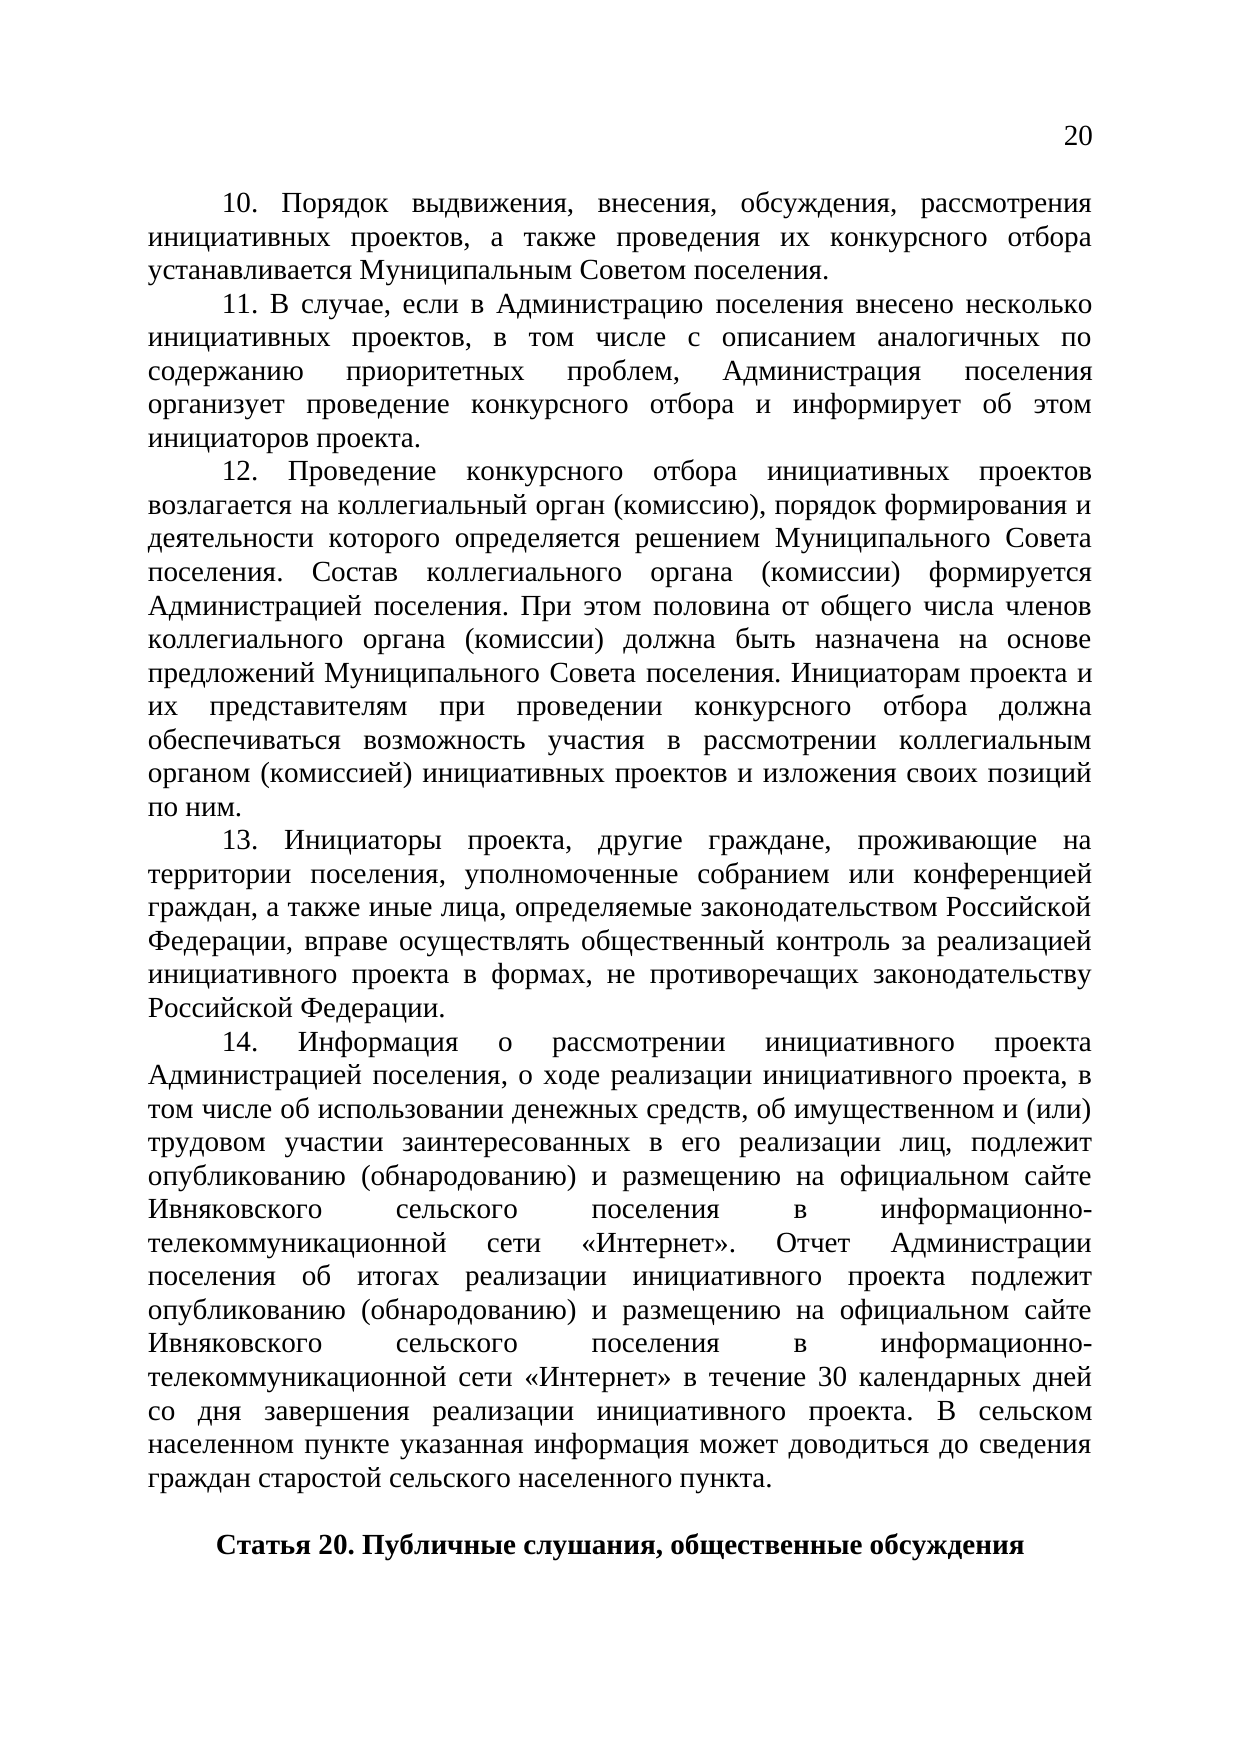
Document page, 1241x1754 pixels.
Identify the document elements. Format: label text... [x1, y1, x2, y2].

text 14. Информация о рассмотрении инициативного проекта Администрацией поселения, о ходе реализации инициативного проекта, в том числе об использовании денежных средств, об имущественном и (или) трудовом участии заинтересованных в его реализации лиц, подлежит опубликованию (обнародованию) и размещению на официальном сайте Ивняковского сельского поселения в информационно-телекоммуникационной сети «Интернет». Отчет Администрации поселения об итогах реализации инициативного проекта подлежит опубликованию (обнародованию) и размещению на официальном сайте Ивняковского сельского поселения в информационно-телекоммуникационной сети «Интернет» в течение 30 календарных дней со дня завершения реализации инициативного проекта. В сельском населенном пункте указанная информация может доводиться до сведения граждан старостой сельского населенного пункта. [148, 1024, 1092, 1493]
text Статья 20. Публичные слушания, общественные обсуждения [148, 1527, 1092, 1560]
text 10. Порядок выдвижения, внесения, обсуждения, рассмотрения инициативных проектов, а также проведения их конкурсного отбора устанавливается Муниципальным Советом поселения. [148, 185, 1092, 286]
text 12. Проведение конкурсного отбора инициативных проектов возлагается на коллегиальный орган (комиссию), порядок формирования и деятельности которого определяется решением Муниципального Совета поселения. Состав коллегиального органа (комиссии) формируется Администрацией поселения. При этом половина от общего числа членов коллегиального органа (комиссии) должна быть назначена на основе предложений Муниципального Совета поселения. Инициаторам проекта и их представителям при проведении конкурсного отбора должна обеспечиваться возможность участия в рассмотрении коллегиальным органом (комиссией) инициативных проектов и изложения своих позиций по ним. [148, 453, 1092, 822]
text 11. В случае, если в Администрацию поселения внесено несколько инициативных проектов, в том числе с описанием аналогичных по содержанию приоритетных проблем, Администрация поселения организует проведение конкурсного отбора и информирует об этом инициаторов проекта. [148, 286, 1092, 453]
text 13. Инициаторы проекта, другие граждане, проживающие на территории поселения, уполномоченные собранием или конференцией граждан, а также иные лица, определяемые законодательством Российской Федерации, вправе осуществлять общественный контроль за реализацией инициативного проекта в формах, не противоречащих законодательству Российской Федерации. [148, 822, 1092, 1024]
